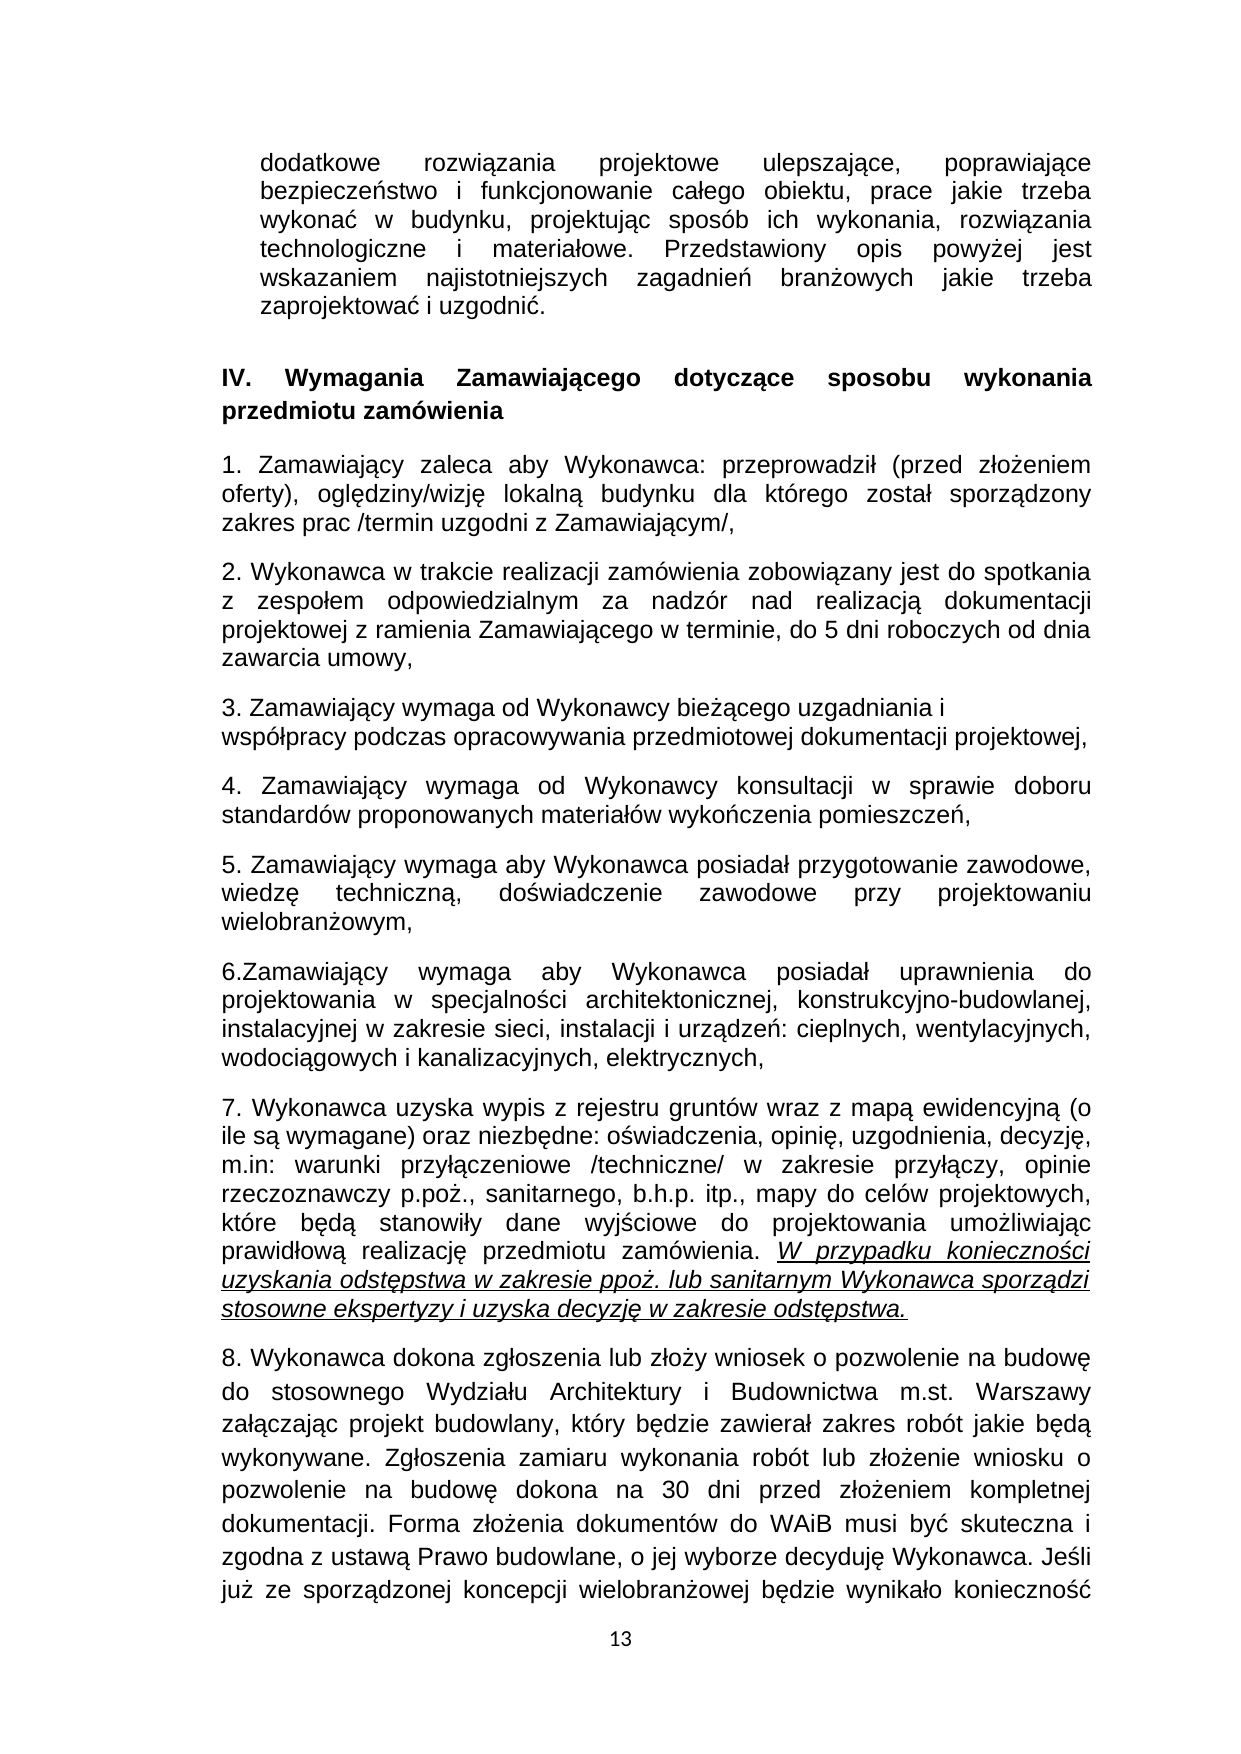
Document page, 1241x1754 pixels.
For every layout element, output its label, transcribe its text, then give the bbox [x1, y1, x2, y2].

list współpracy podczas opracowywania przedmiotowej dokumentacji projektowej, [221, 722, 1093, 751]
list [260, 148, 1093, 320]
text IV. Wymagania Zamawiającego dotyczące sposobu wykonania przedmiotu zamówienia [177, 363, 1093, 425]
text 1. Zamawiający zaleca aby Wykonawca: przeprowadził (przed złożeniem oferty), oględziny/wizję lokalną budynku dla którego został sporządzony zakres prac /termin uzgodni z Zamawiającym/, [221, 450, 1093, 536]
text 6.Zamawiający wymaga aby Wykonawca posiadał uprawnienia do projektowania w specjalności architektonicznej, konstrukcyjno-budowlanej, instalacyjnej w zakresie sieci, instalacji i urządzeń: cieplnych, wentylacyjnych, wodociągowych i kanalizacyjnych, elektrycznych, [221, 957, 1093, 1072]
text 5. Zamawiający wymaga aby Wykonawca posiadał przygotowanie zawodowe, wiedzę techniczną, doświadczenie zawodowe przy projektowaniu wielobranżowym, [221, 850, 1093, 936]
list 3. Zamawiający wymaga od Wykonawcy bieżącego uzgadniania i [221, 693, 1093, 722]
text 7. Wykonawca uzyska wypis z rejestru gruntów wraz z mapą ewidencyjną (o ile są wymagane) oraz niezbędne: oświadczenia, opinię, uzgodnienia, decyzję, m.in: warunki przyłączeniowe /techniczne/ w zakresie przyłączy, opinie rzeczoznawczy p.poż., sanitarnego, b.h.p. itp., mapy do celów projektowych, które będą stanowiły dane wyjściowe do projektowania umożliwiając prawidłową realizację przedmiotu zamówienia. W przypadku konieczności uzyskania odstępstwa w zakresie ppoż. lub sanitarnym Wykonawca sporządzi stosowne ekspertyzy i uzyska decyzję w zakresie odstępstwa. [221, 1093, 1093, 1323]
text 2. Wykonawca w trakcie realizacji zamówienia zobowiązany jest do spotkania z zespołem odpowiedzialnym za nadzór nad realizacją dokumentacji projektowej z ramienia Zamawiającego w terminie, do 5 dni roboczych od dnia zawarcia umowy, [221, 557, 1093, 672]
text 4. Zamawiający wymaga od Wykonawcy konsultacji w sprawie doboru standardów proponowanych materiałów wykończenia pomieszczeń, [221, 771, 1093, 829]
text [221, 1343, 1093, 1603]
